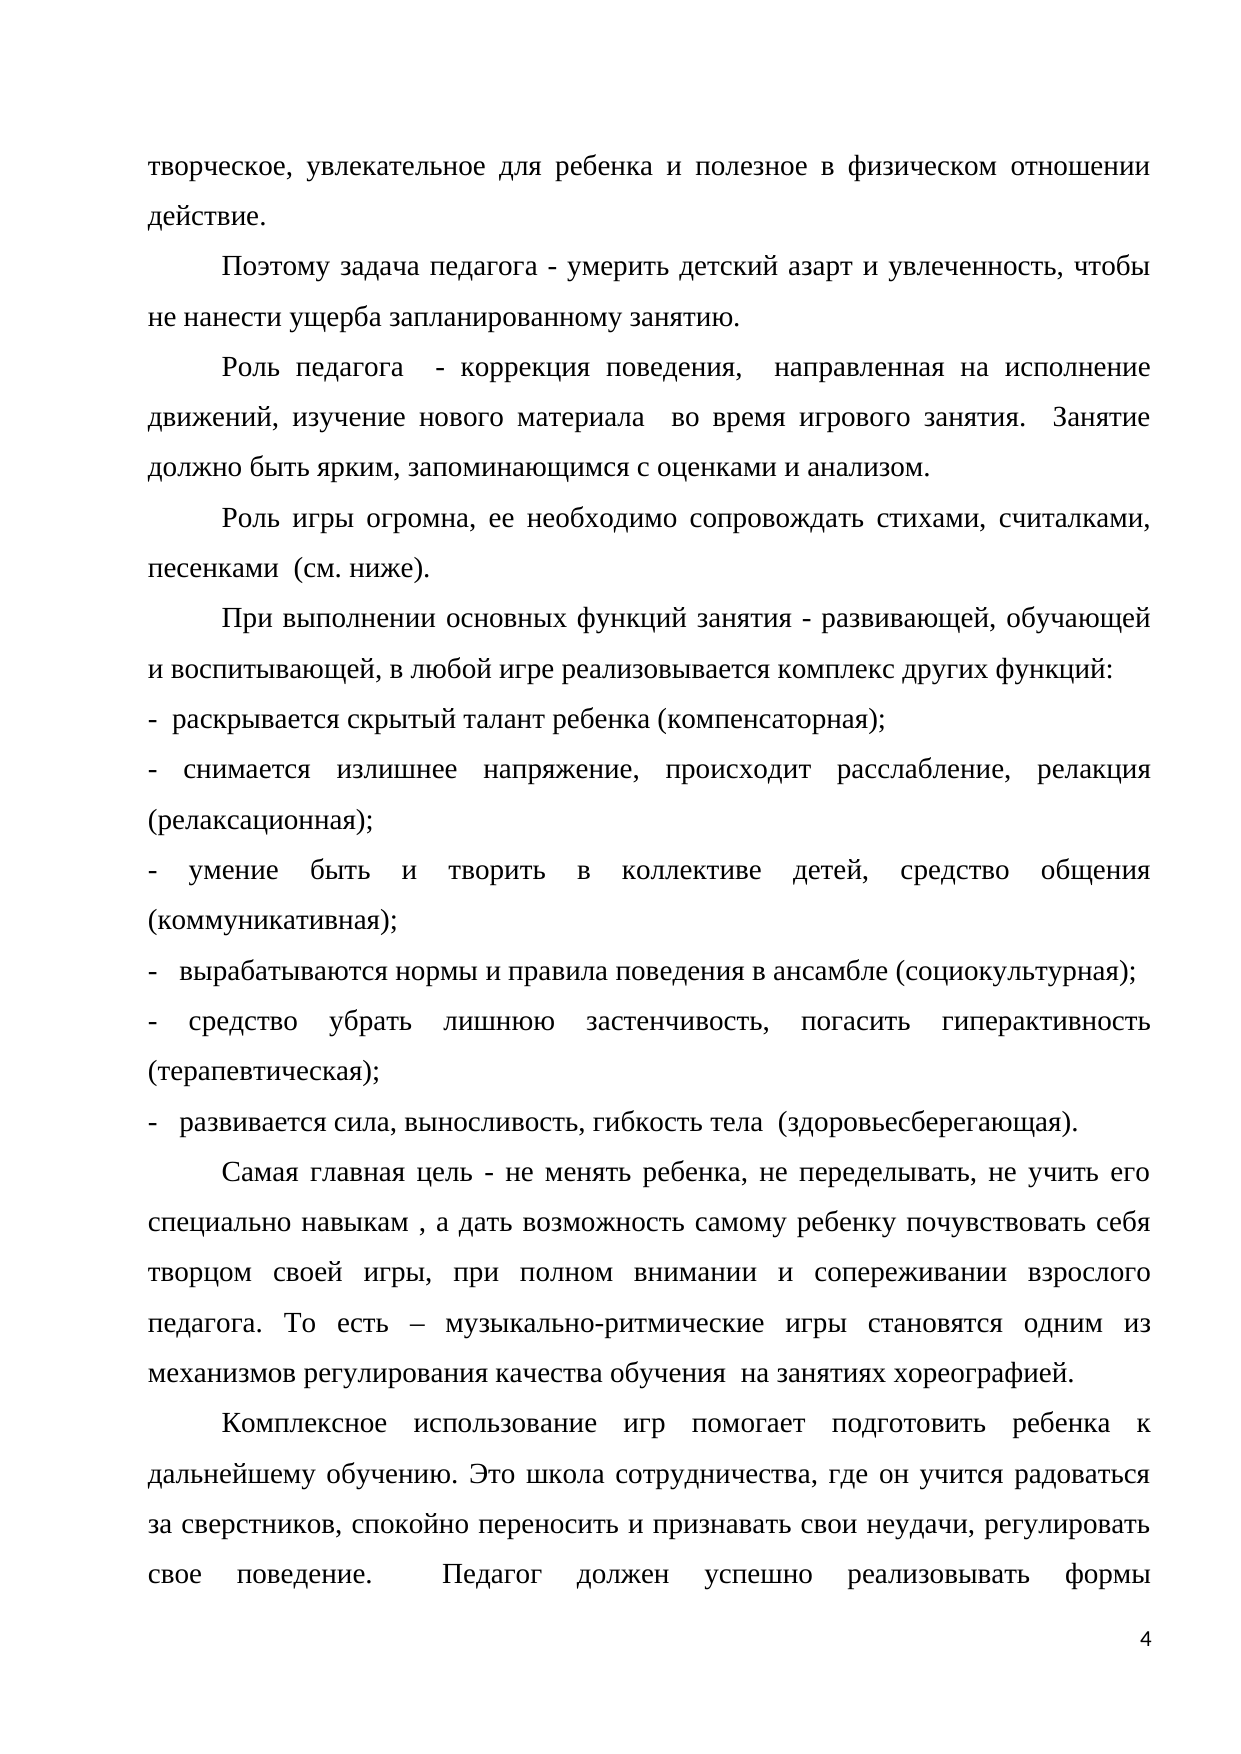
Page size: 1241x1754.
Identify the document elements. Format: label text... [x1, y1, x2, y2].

text - умение быть и творить в коллективе детей, средство общения (коммуникативная); [148, 852, 1152, 936]
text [148, 148, 1152, 232]
text - снимается излишнее напряжение, происходит расслабление, релакция (релаксационная); [148, 751, 1152, 835]
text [148, 1406, 1152, 1590]
text Роль педагога - коррекция поведения, направленная на исполнение движений, изучение нового материала во время игрового занятия. Занятие должно быть ярким, запоминающимся с оценками и анализом. [148, 349, 1152, 483]
text - развивается сила, выносливость, гибкость тела (здоровьесберегающая). [148, 1104, 1152, 1137]
text При выполнении основных функций занятия - развивающей, обучающей и воспитывающей, в любой игре реализовывается комплекс других функций: [148, 601, 1152, 684]
text Поэтому задача педагога - умерить детский азарт и увлеченность, чтобы не нанести ущерба запланированному занятию. [148, 248, 1152, 332]
text - раскрывается скрытый талант ребенка (компенсаторная); [148, 701, 1152, 735]
text Роль игры огромна, ее необходимо сопровождать стихами, считалками, песенками (см. ниже). [148, 500, 1152, 584]
text - средство убрать лишнюю застенчивость, погасить гиперактивность (терапевтическая); [148, 1003, 1152, 1087]
text Самая главная цель - не менять ребенка, не переделывать, не учить его специально навыкам , а дать возможность самому ребенку почувствовать себя творцом своей игры, при полном внимании и сопереживании взрослого педагога. То есть – музыкально-ритмические игры становятся одним из механизмов регулирования качества обучения на занятиях хореографией. [148, 1154, 1152, 1389]
text - вырабатываются нормы и правила поведения в ансамбле (социокультурная); [148, 953, 1152, 986]
